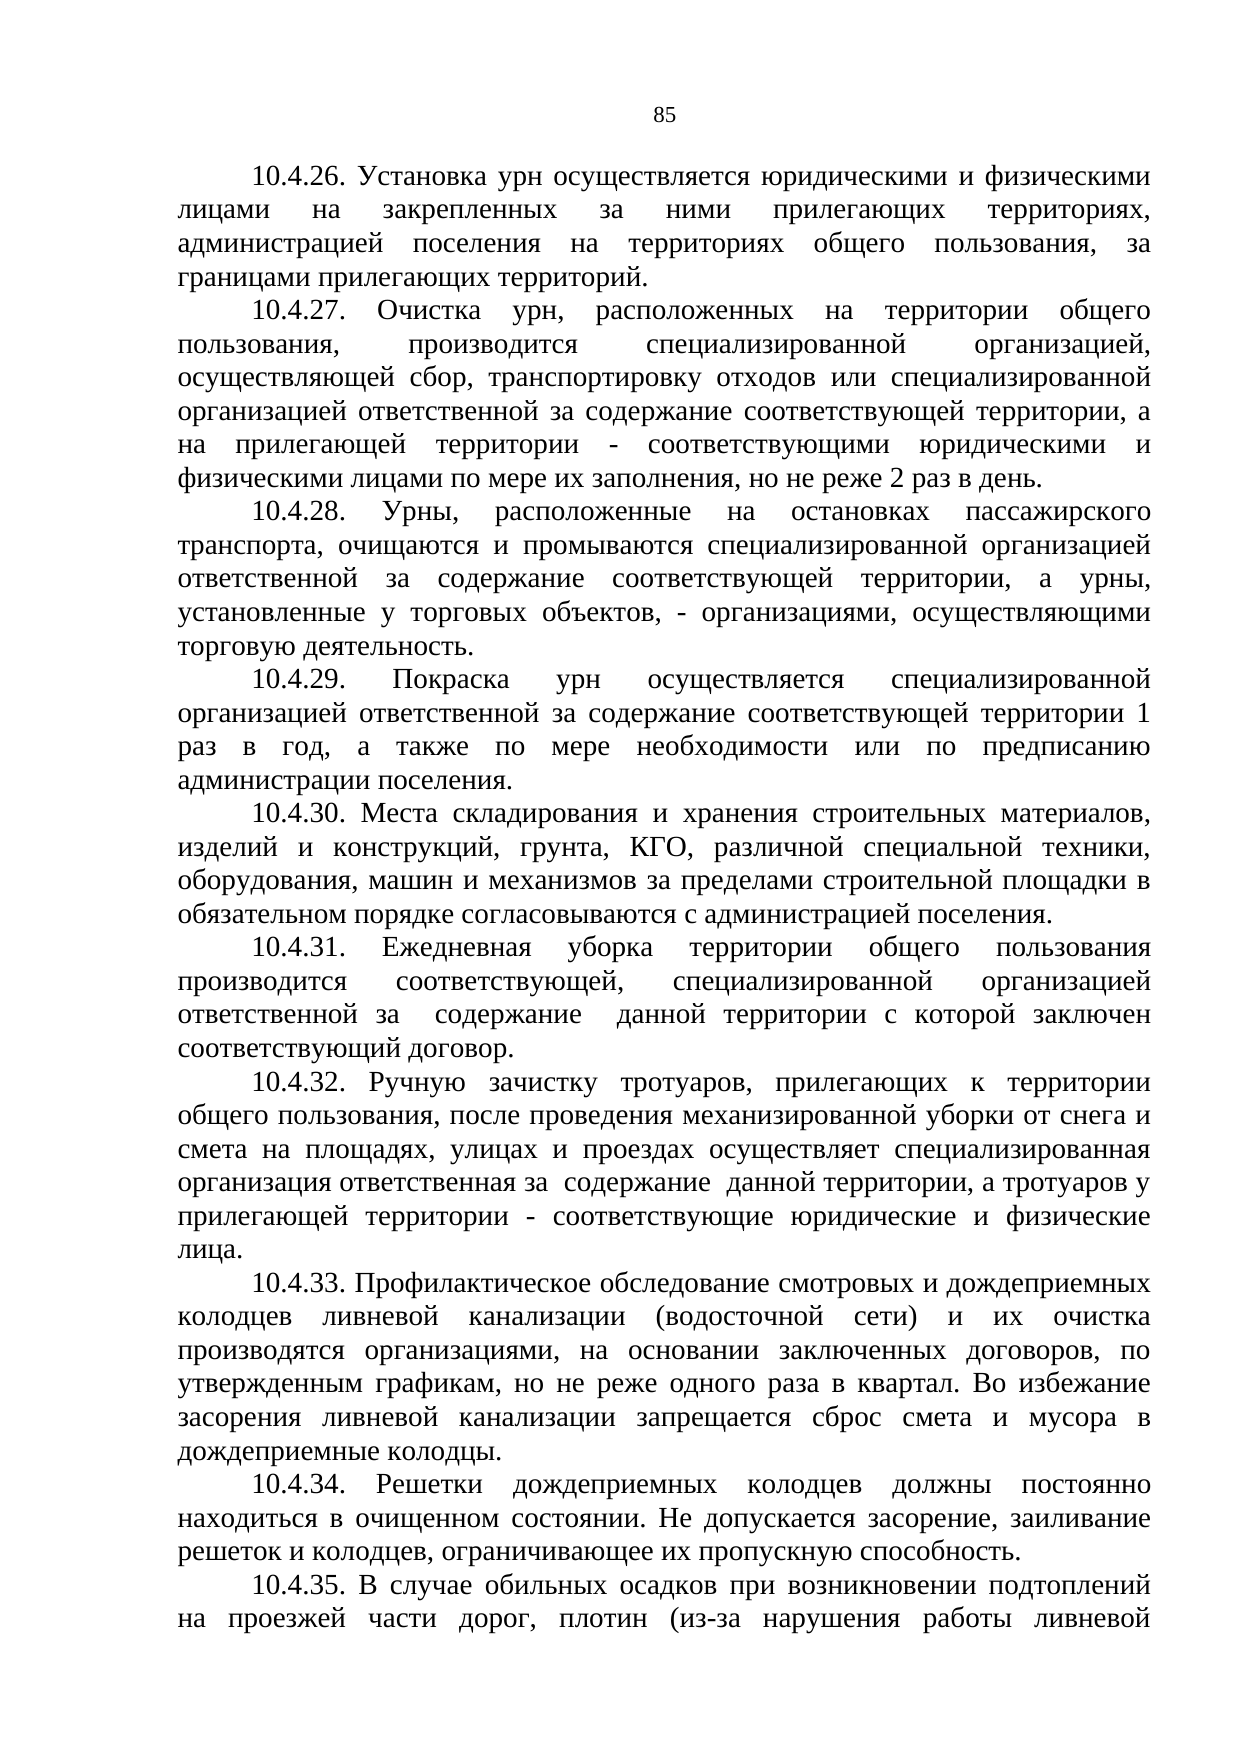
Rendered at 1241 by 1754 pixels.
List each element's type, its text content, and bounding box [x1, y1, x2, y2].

text 10.4.27. Очистка урн, расположенных на территории общего пользования, производится специализированной организацией, осуществляющей сбор, транспортировку отходов или специализированной организацией ответственной за содержание соответствующей территории, а на прилегающей территории - соответствующими юридическими и физическими лицами по мере их заполнения, но не реже 2 раз в день. [177, 292, 1152, 493]
text 10.4.33. Профилактическое обследование смотровых и дождеприемных колодцев ливневой канализации (водосточной сети) и их очистка производятся организациями, на основании заключенных договоров, по утвержденным графикам, но не реже одного раза в квартал. Во избежание засорения ливневой канализации запрещается сброс смета и мусора в дождеприемные колодцы. [177, 1265, 1152, 1466]
text 10.4.29. Покраска урн осуществляется специализированной организацией ответственной за содержание соответствующей территории 1 раз в год, а также по мере необходимости или по предписанию администрации поселения. [177, 661, 1152, 795]
text 10.4.28. Урны, расположенные на остановках пассажирского транспорта, очищаются и промываются специализированной организацией ответственной за содержание соответствующей территории, а урны, установленные у торговых объектов, - организациями, осуществляющими торговую деятельность. [177, 493, 1152, 661]
text 10.4.30. Места складирования и хранения строительных материалов, изделий и конструкций, грунта, КГО, различной специальной техники, оборудования, машин и механизмов за пределами строительной площадки в обязательном порядке согласовываются с администрацией поселения. [177, 795, 1152, 929]
text 10.4.32. Ручную зачистку тротуаров, прилегающих к территории общего пользования, после проведения механизированной уборки от снега и смета на площадях, улицах и проездах осуществляет специализированная организация ответственная за содержание данной территории, а тротуаров у прилегающей территории - соответствующие юридические и физические лица. [177, 1064, 1152, 1265]
text 10.4.34. Решетки дождеприемных колодцев должны постоянно находиться в очищенном состоянии. Не допускается засорение, заиливание решеток и колодцев, ограничивающее их пропускную способность. [177, 1466, 1152, 1567]
text 10.4.26. Установка урн осуществляется юридическими и физическими лицами на закрепленных за ними прилегающих территориях, администрацией поселения на территориях общего пользования, за границами прилегающих территорий. [177, 158, 1152, 292]
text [177, 1567, 1152, 1634]
text 10.4.31. Ежедневная уборка территории общего пользования производится соответствующей, специализированной организацией ответственной за содержание данной территории с которой заключен соответствующий договор. [177, 929, 1152, 1064]
